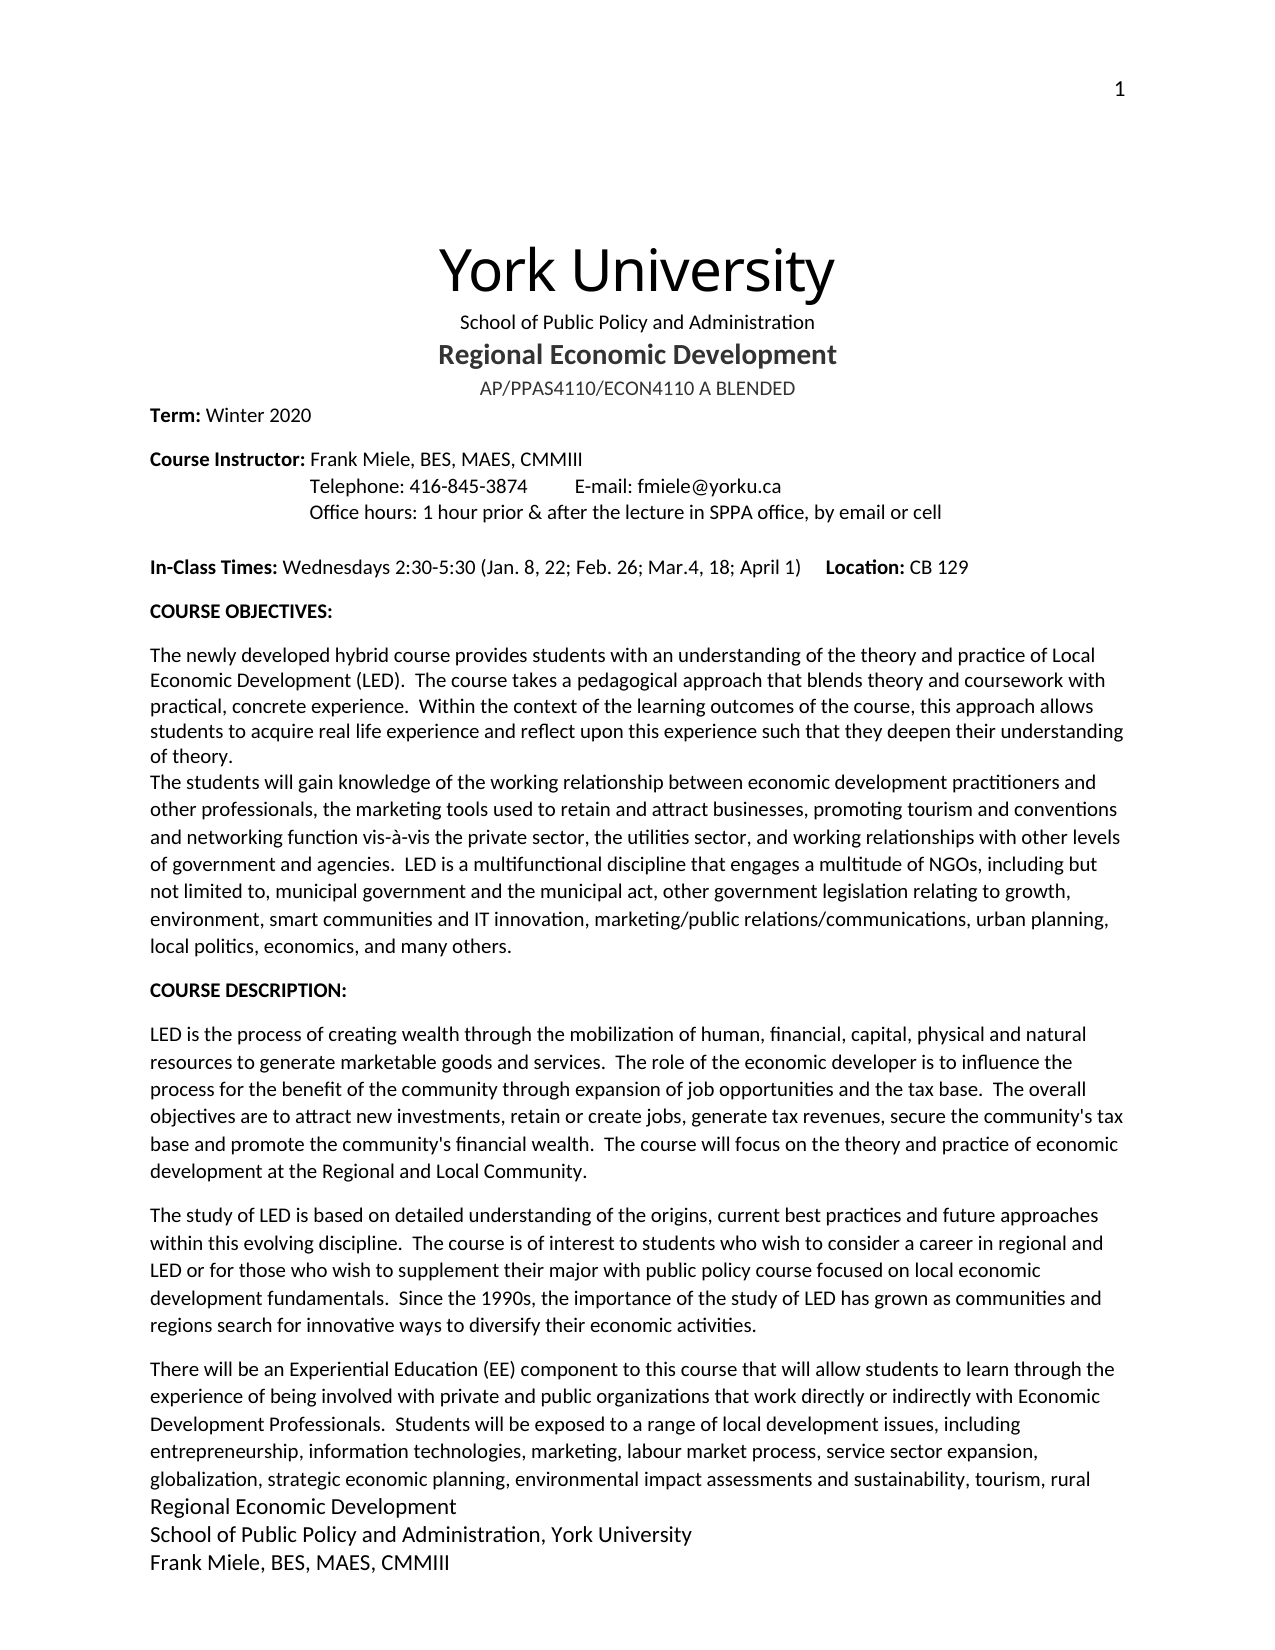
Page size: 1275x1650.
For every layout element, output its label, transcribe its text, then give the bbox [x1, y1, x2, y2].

text AP/PPAS4110/ECON4110 A BLENDED [150, 375, 1125, 400]
text Term: Winter 2020 [150, 402, 1125, 428]
text Office hours: 1 hour prior & after the lecture in SPPA office, by email or cell [300, 499, 1125, 524]
text COURSE OBJECTIVES: [150, 598, 1125, 623]
text LED is the process of creating wealth through the mobilization of human, financial, capital, physical and natural resources to generate marketable goods and services. The role of the economic developer is to influence the process for the benefit of the community through expansion of job opportunities and the tax base. The overall objectives are to attract new investments, retain or create jobs, generate tax revenues, secure the community's tax base and promote the community's financial wealth. The course will focus on the theory and practice of economic development at the Regional and Local Community. [150, 1022, 1125, 1184]
text The study of LED is based on detailed understanding of the origins, current best practices and future approaches within this evolving discipline. The course is of interest to students who wish to consider a career in regional and LED or for those who wish to supplement their major with public policy course focused on local economic development fundamentals. Since the 1990s, the importance of the study of LED has grown as communities and regions search for innovative ways to diversify their economic activities. [150, 1203, 1125, 1338]
text Telephone: 416-845-3874 E-mail: fmiele@yorku.ca [150, 474, 1125, 499]
text Course Instructor: Frank Miele, BES, MAES, CMMIII [150, 446, 1125, 472]
text COURSE DESCRIPTION: [150, 977, 1125, 1003]
text The students will gain knowledge of the working relationship between economic development practitioners and other professionals, the marketing tools used to retain and attract businesses, promoting tourism and conventions and networking function vis-à-vis the private sector, the utilities sector, and working relationships with other levels of government and agencies. LED is a multifunctional discipline that engages a multitude of NGOs, including but not limited to, municipal government and the municipal act, other government legislation relating to growth, environment, smart communities and IT innovation, marketing/public relations/communications, urban planning, local politics, economics, and many others. [150, 769, 1125, 959]
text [150, 1356, 1125, 1491]
text Regional Economic Development [150, 336, 1125, 372]
text The newly developed hybrid course provides students with an understanding of the theory and practice of Local Economic Development (LED). The course takes a pedagogical approach that blends theory and coursework with practical, concrete experience. Within the context of the learning outcomes of the course, this approach allows students to acquire real life experience and reflect upon this experience such that they deepen their understanding of theory. [150, 642, 1125, 769]
text School of Public Policy and Administration [150, 309, 1125, 334]
text In-Class Times: Wednesdays 2:30-5:30 (Jan. 8, 22; Feb. 26; Mar.4, 18; April 1) Location: CB 129 [150, 554, 1125, 579]
title York University [150, 229, 1125, 309]
